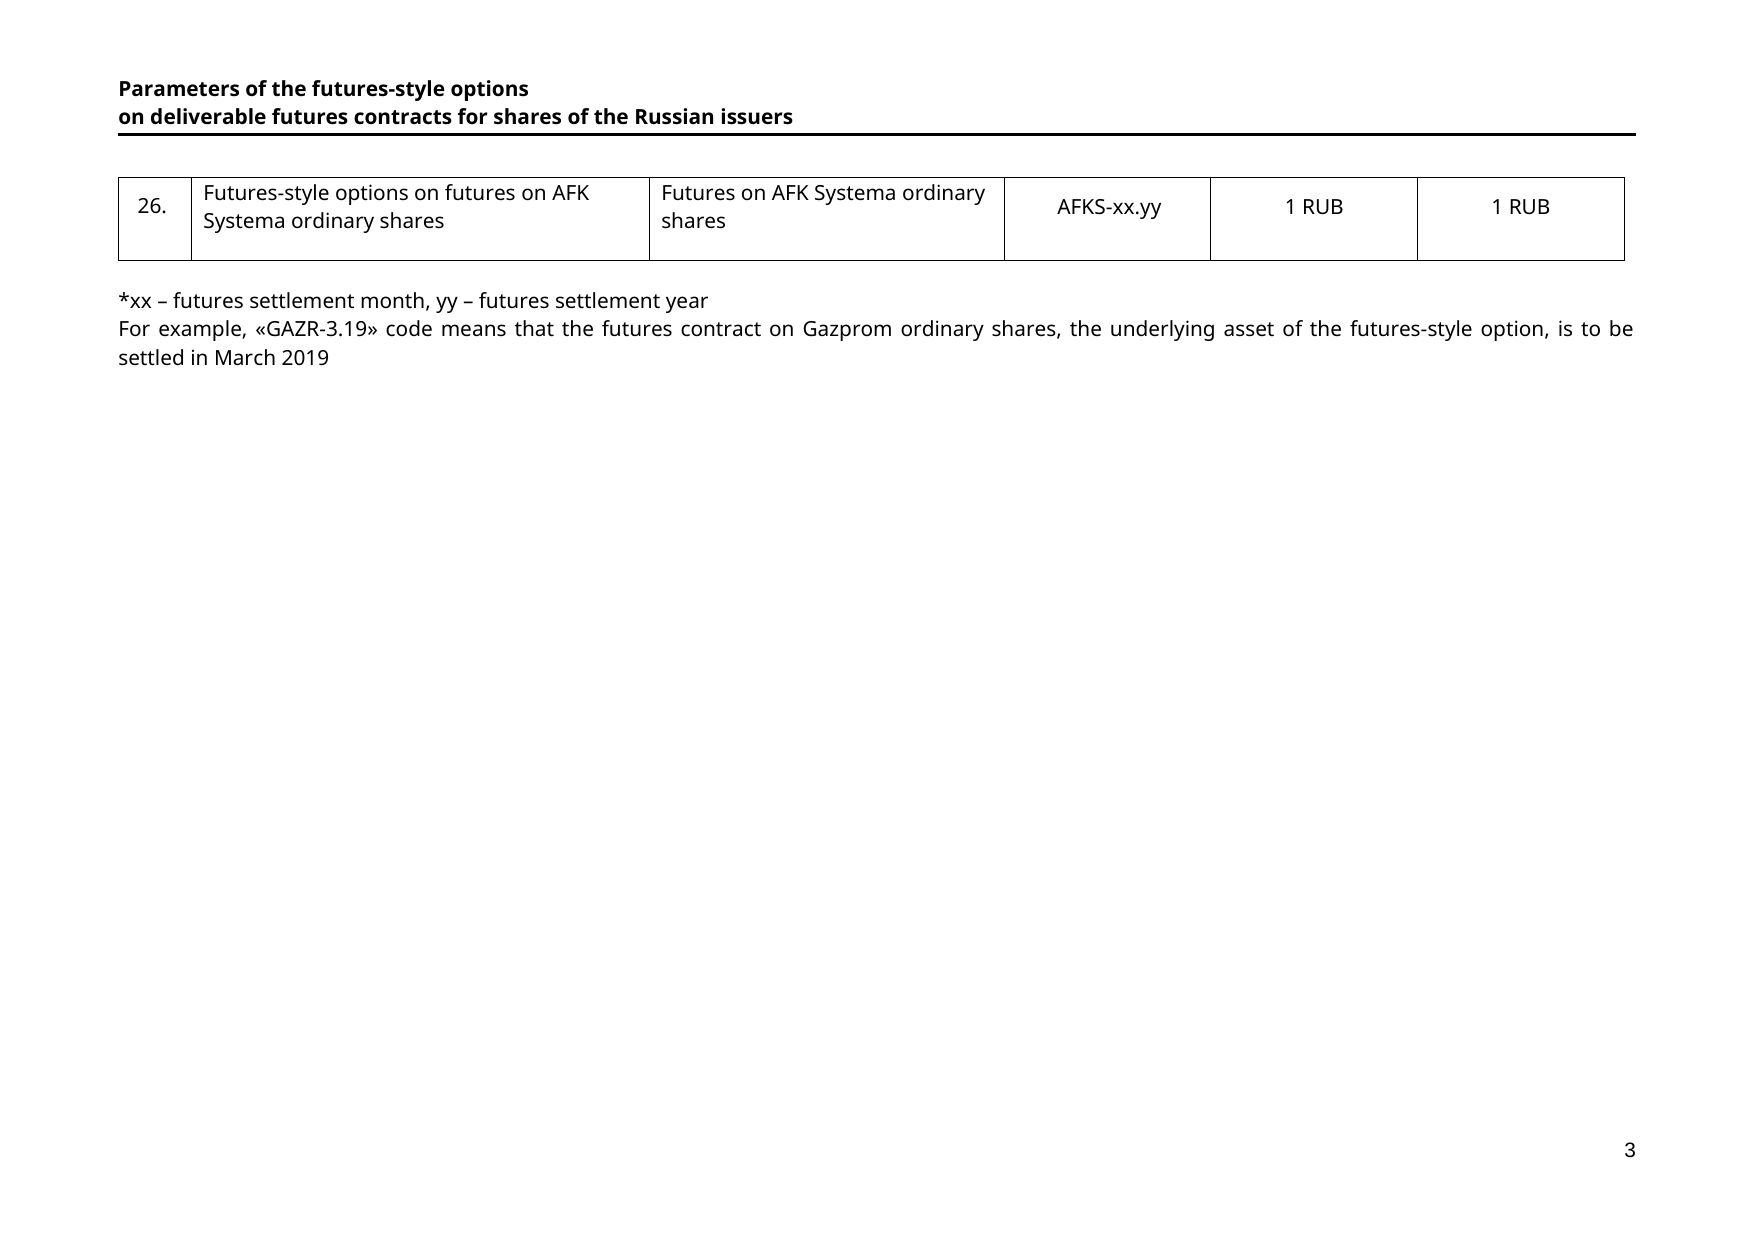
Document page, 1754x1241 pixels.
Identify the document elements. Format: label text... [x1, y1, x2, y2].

text For example, «GAZR-3.19» code means that the futures contract on Gazprom ordinary shares, the underlying asset of the futures-style option, is to be settled in Marсh 2019 [118, 314, 1636, 371]
table_cell Futures on AFK Systema ordinary shares [650, 178, 1004, 260]
table_cell [119, 178, 191, 260]
table_cell 1 RUB [1211, 178, 1417, 260]
text *xx – futures settlement month, yy – futures settlement year [118, 286, 1636, 314]
table_cell AFKS-xx.yy [1005, 178, 1210, 260]
table_cell 1 RUB [1418, 178, 1624, 260]
table_cell Futures-style options on futures on AFK Systema ordinary shares [192, 178, 649, 260]
